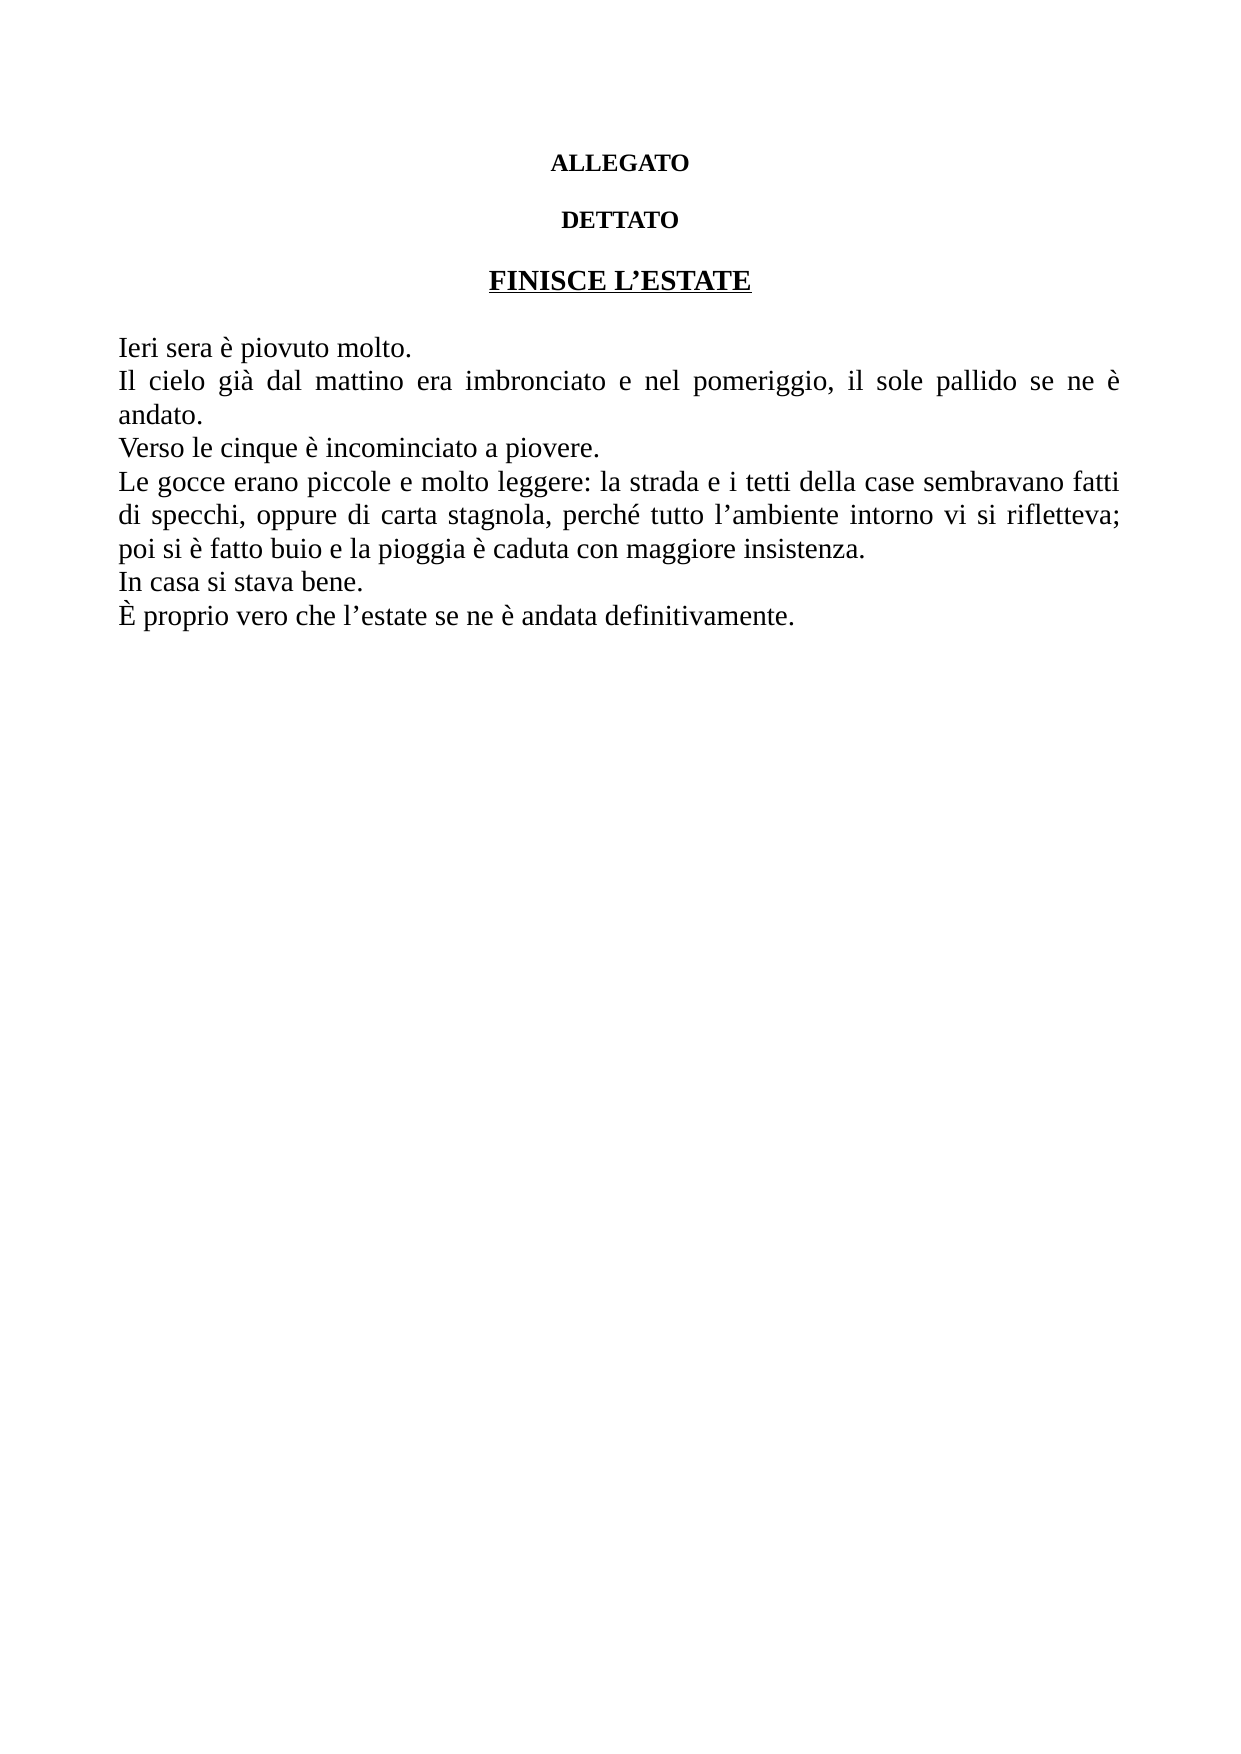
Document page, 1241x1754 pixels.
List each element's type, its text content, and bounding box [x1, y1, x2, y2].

text Le gocce erano piccole e molto leggere: la strada e i tetti della case sembravano fatti di specchi, oppure di carta stagnola, perché tutto l’ambiente intorno vi si rifletteva; poi si è fatto buio e la pioggia è caduta con maggiore insistenza. [118, 464, 1122, 564]
text Verso le cinque è incominciato a piovere. [118, 430, 1122, 464]
text DETTATO [118, 205, 1122, 234]
text FINISCE L’ESTATE [118, 263, 1122, 296]
text Ieri sera è piovuto molto. [118, 330, 1122, 363]
text ALLEGATO [118, 148, 1122, 176]
text Il cielo già dal mattino era imbronciato e nel pomeriggio, il sole pallido se ne è andato. [118, 363, 1122, 430]
text È proprio vero che l’estate se ne è andata definitivamente. [118, 598, 1122, 632]
text In casa si stava bene. [118, 564, 1122, 598]
